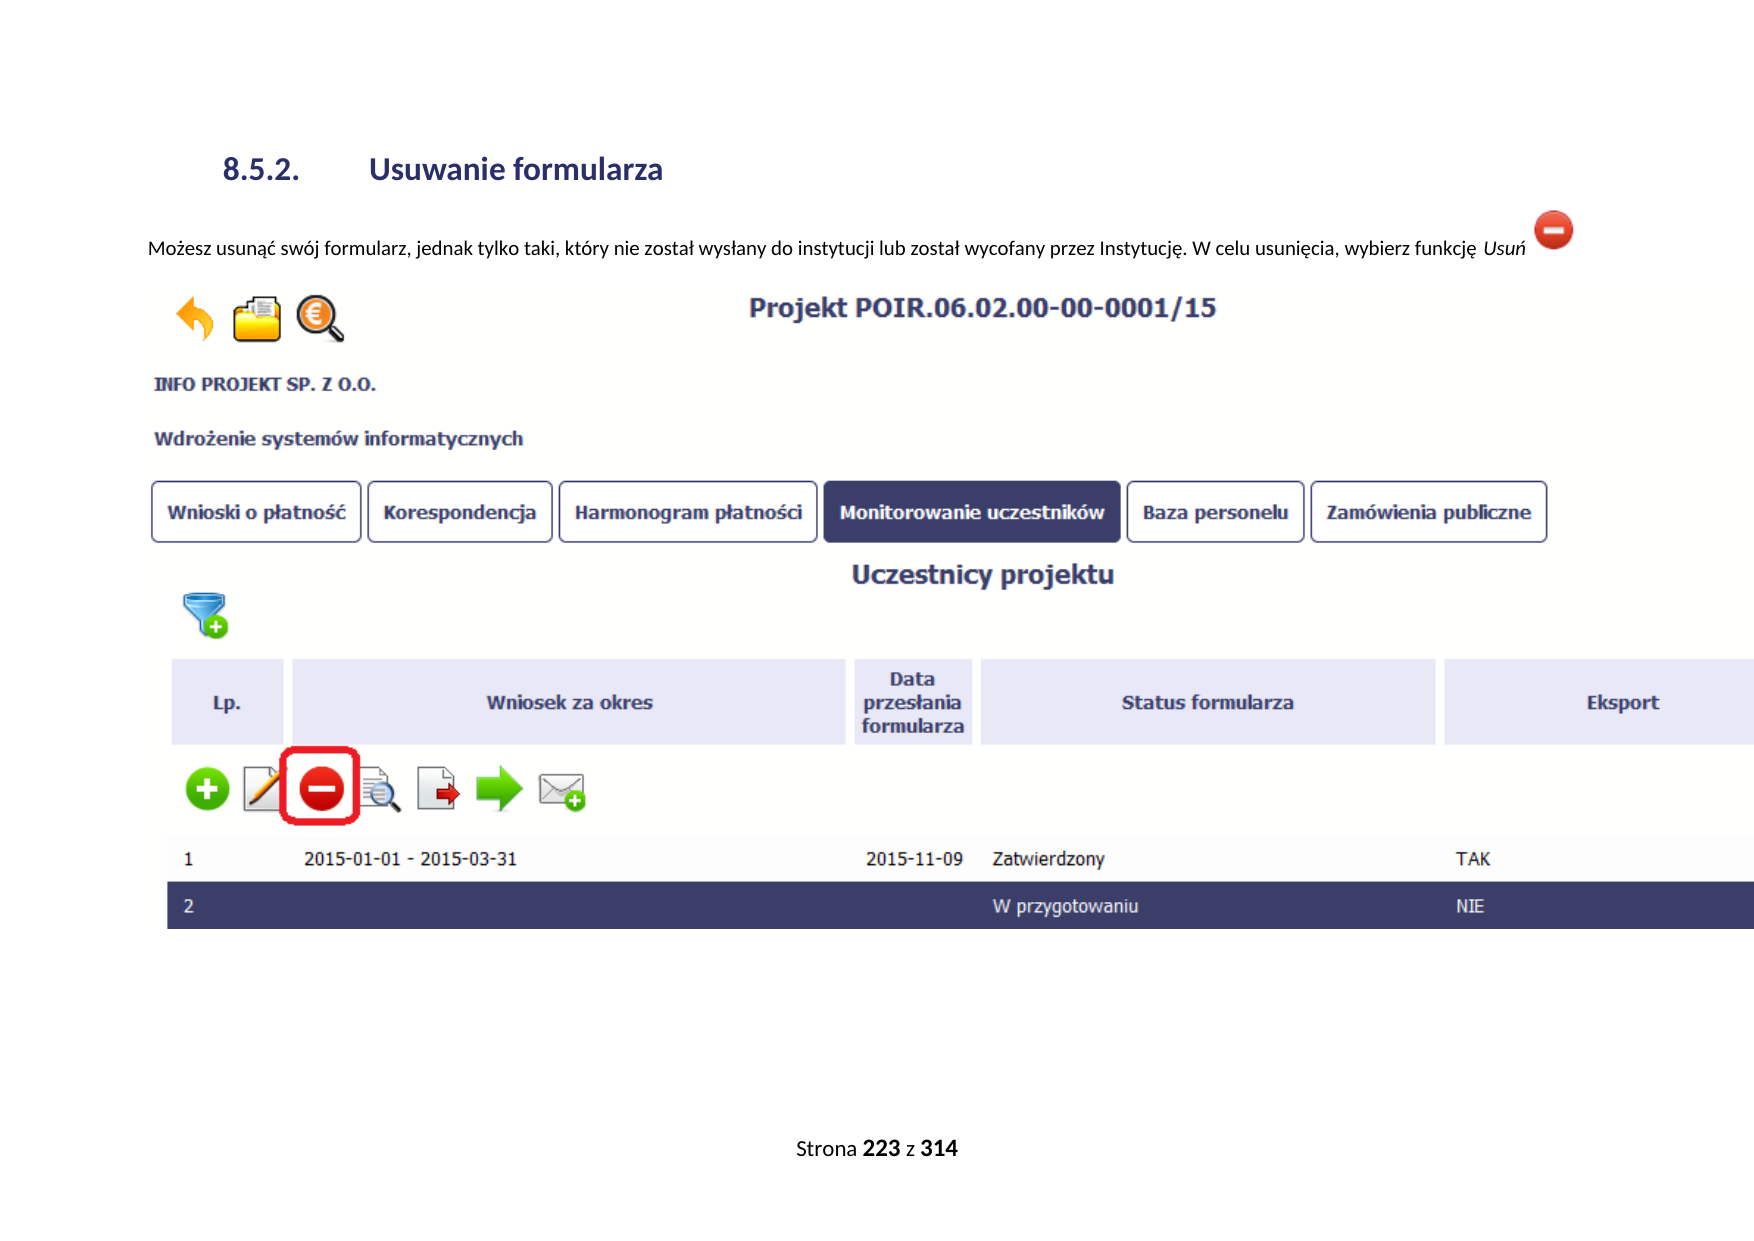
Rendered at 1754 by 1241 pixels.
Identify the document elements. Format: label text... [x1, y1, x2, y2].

text Możesz usunąć swój formularz, jednak tylko taki, który nie został wysłany do instytucji lub został wycofany przez Instytucję. W celu usunięcia, wybierz funkcję Usuń [148, 207, 1606, 261]
subtitle Usuwanie formularza [223, 148, 1606, 188]
picture [147, 285, 1754, 929]
picture [1530, 206, 1575, 256]
